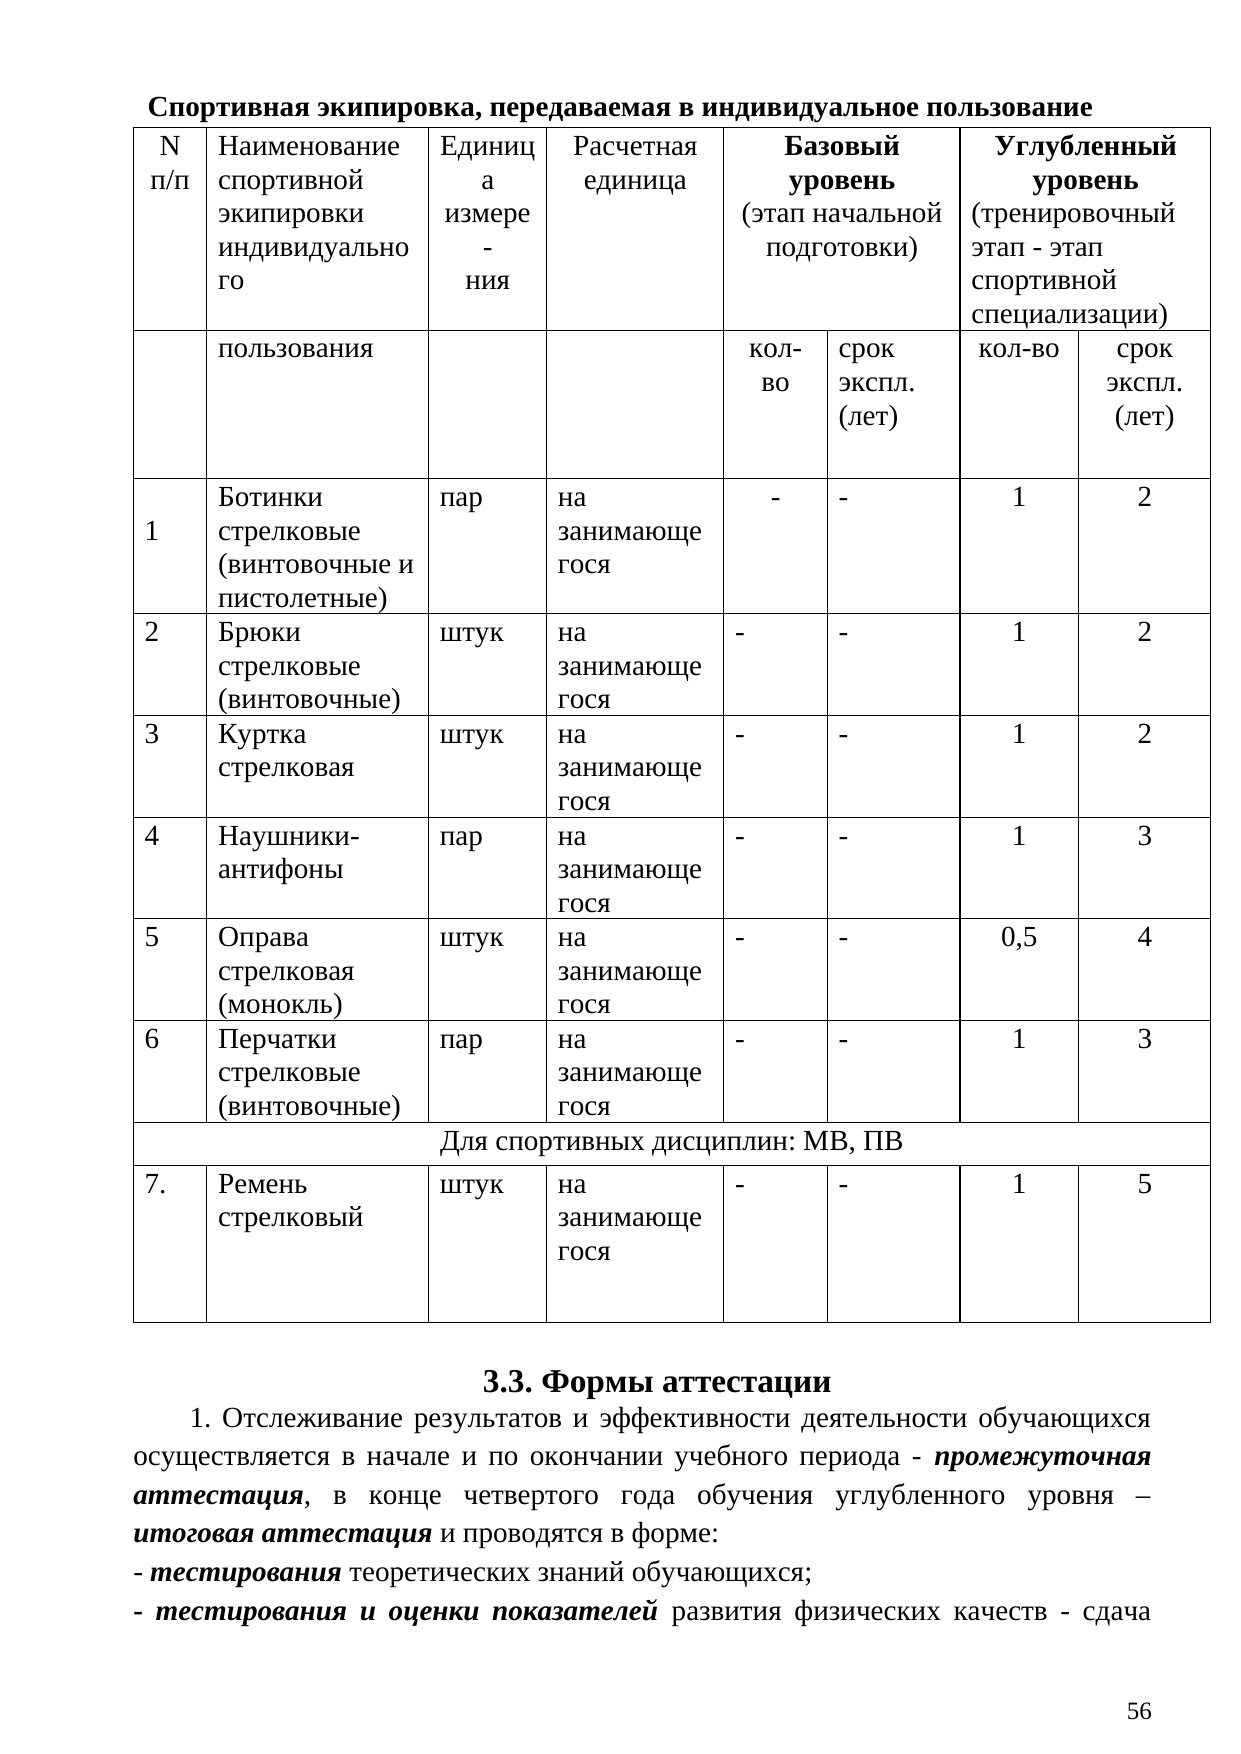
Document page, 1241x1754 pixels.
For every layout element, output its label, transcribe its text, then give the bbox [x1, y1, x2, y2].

table_cell на занимающегося [547, 1166, 723, 1314]
table_header Наименование спортивной экипировки индивидуального [207, 128, 428, 329]
table_cell 3 [134, 716, 206, 817]
table_cell штук [429, 919, 546, 1020]
table_header Расчетная единица [547, 128, 723, 329]
table_cell срок экспл. (лет) [828, 331, 959, 478]
table_cell - [724, 716, 827, 817]
table_cell срок экспл. (лет) [1079, 331, 1210, 478]
table_cell 1 [961, 1021, 1078, 1122]
table_header Углубленный уровень (тренировочный этап - этап спортивной специализации) [961, 128, 1210, 329]
table_cell на занимающегося [547, 479, 723, 613]
table_cell 0,5 [961, 919, 1078, 1020]
table_cell Куртка стрелковая [207, 716, 428, 817]
text - тестирования теоретических знаний обучающихся; [133, 1554, 1152, 1588]
table_cell - [724, 479, 827, 613]
table_cell - [828, 818, 959, 918]
table_cell - [828, 479, 959, 613]
table_cell - [828, 716, 959, 817]
table_cell на занимающегося [547, 818, 723, 918]
table_cell штук [429, 1166, 546, 1314]
table_cell 1 [961, 818, 1078, 918]
table_cell кол-во [961, 331, 1078, 478]
table_cell [134, 331, 206, 478]
table_cell 4 [1079, 919, 1210, 1020]
table_cell 3 [1079, 1021, 1210, 1122]
table_cell - [828, 1166, 959, 1314]
table_cell пар [429, 818, 546, 918]
text Спортивная экипировка, передаваемая в индивидуальное пользование [89, 89, 1152, 122]
table_cell 2 [1079, 479, 1210, 613]
table_cell - [724, 1166, 827, 1314]
table_cell 3 [1079, 818, 1210, 918]
table_cell [429, 331, 546, 478]
table_header Единица измере- ния [429, 128, 546, 329]
table_cell [547, 1314, 723, 1322]
table_cell [961, 1314, 1078, 1322]
table_cell Оправа стрелковая (монокль) [207, 919, 428, 1020]
table_cell - [828, 614, 959, 715]
table_cell 1 [961, 716, 1078, 817]
table_cell 4 [134, 818, 206, 918]
table_cell - [724, 818, 827, 918]
table_cell 6 [134, 1021, 206, 1122]
table_cell 1 [961, 614, 1078, 715]
table_cell Наушники-антифоны [207, 818, 428, 918]
table_cell - [724, 1021, 827, 1122]
table_cell 5 [134, 919, 206, 1020]
table_cell пар [429, 479, 546, 613]
table_cell [724, 1314, 827, 1322]
table_cell Перчатки стрелковые (винтовочные) [207, 1021, 428, 1122]
table_cell 2 [1079, 614, 1210, 715]
table_cell Ботинки стрелковые (винтовочные и пистолетные) [207, 479, 428, 613]
table_header Базовый уровень (этап начальной подготовки) [724, 128, 959, 329]
table_cell 7. [134, 1166, 206, 1314]
table_cell - [828, 919, 959, 1020]
table_cell штук [429, 716, 546, 817]
table_cell пар [429, 1021, 546, 1122]
table_cell Для спортивных дисциплин: МВ, ПВ [134, 1123, 1210, 1165]
table_cell [828, 1314, 959, 1322]
table_cell [207, 1314, 428, 1322]
table_cell на занимающегося [547, 716, 723, 817]
table_cell 5 [1079, 1166, 1210, 1314]
table_cell на занимающегося [547, 614, 723, 715]
table_cell на занимающегося [547, 1021, 723, 1122]
table_cell [134, 1314, 206, 1322]
table_cell [547, 331, 723, 478]
table_header N п/п [134, 128, 206, 329]
table_cell - [724, 919, 827, 1020]
table_cell 1 [134, 479, 206, 613]
table_cell - [724, 614, 827, 715]
table_cell 2 [1079, 716, 1210, 817]
table_cell 1 [961, 479, 1078, 613]
table_cell Брюки стрелковые (винтовочные) [207, 614, 428, 715]
text 1. Отслеживание результатов и эффективности деятельности обучающихся осуществляется в начале и по окончании учебного периода - промежуточная аттестация, в конце четвертого года обучения углубленного уровня – итоговая аттестация и проводятся в форме: [133, 1400, 1152, 1549]
text 3.3. Формы аттестации [89, 1362, 1152, 1400]
table_cell - [828, 1021, 959, 1122]
table_cell Ремень стрелковый [207, 1166, 428, 1314]
table_cell 2 [134, 614, 206, 715]
table_cell штук [429, 614, 546, 715]
table_cell пользования [207, 331, 428, 478]
table_cell кол-во [724, 331, 827, 478]
table_cell 1 [961, 1166, 1078, 1314]
table_cell [429, 1314, 546, 1322]
table_cell на занимающегося [547, 919, 723, 1020]
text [133, 1593, 1152, 1626]
table_cell [1079, 1314, 1210, 1322]
